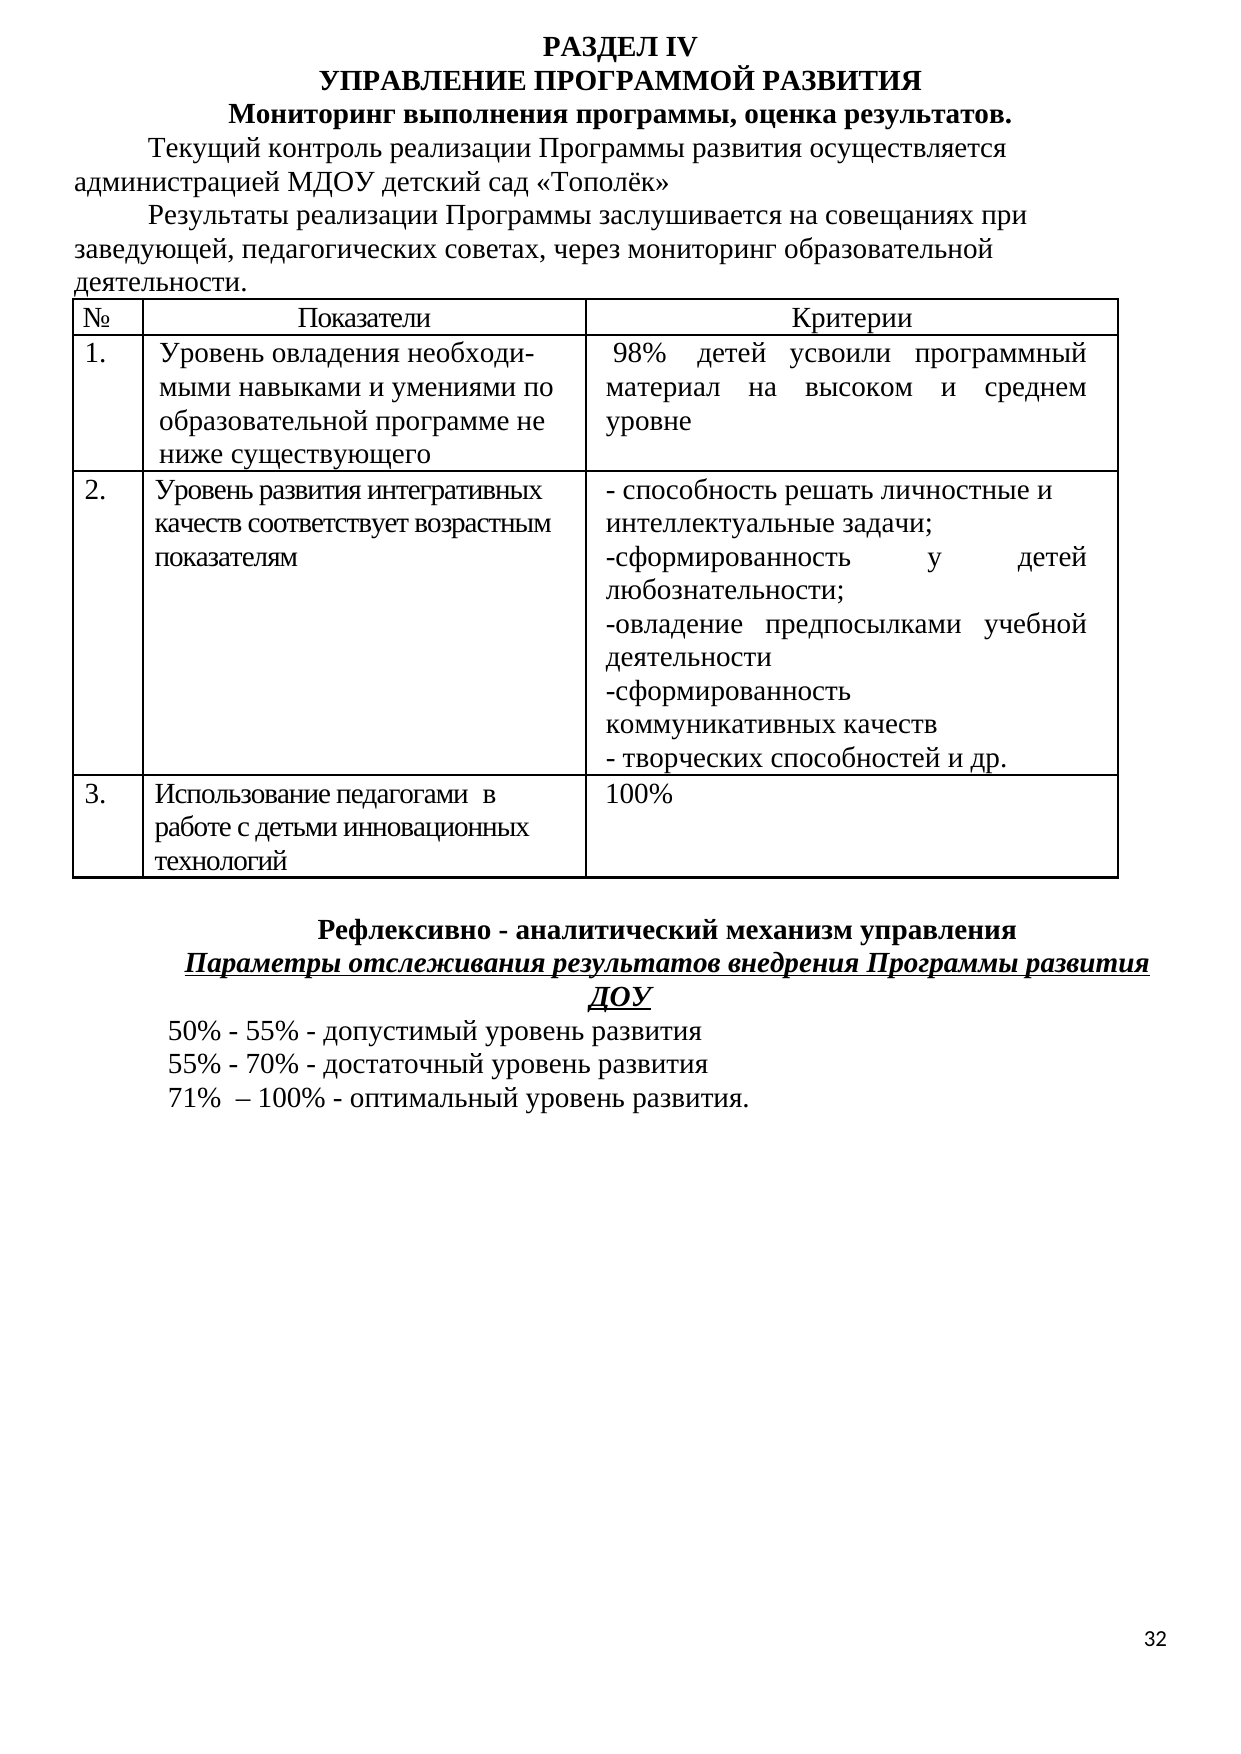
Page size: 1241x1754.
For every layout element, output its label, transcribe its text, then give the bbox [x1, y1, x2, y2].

text Текущий контроль реализации Программы развития осуществляется администрацией МДОУ детский сад «Тополёк» [74, 130, 1167, 197]
table_cell - способность решать личностные и интеллектуальные задачи; -сформированность у детей любознательности; -овладение предпосылками учебной деятельности -сформированность коммуникативных качеств - творческих способностей и др. [587, 472, 1117, 774]
table_header Показатели [144, 300, 585, 333]
table_header № [74, 300, 142, 333]
table_cell 100% [587, 776, 1117, 876]
text Параметры отслеживания результатов внедрения Программы развития ДОУ [74, 946, 1167, 1013]
text УПРАВЛЕНИЕ ПРОГРАММОЙ РАЗВИТИЯ [74, 63, 1167, 97]
table_header Критерии [587, 300, 1117, 333]
text 55% - 70% - достаточный уровень развития [74, 1046, 1167, 1080]
text Мониторинг выполнения программы, оценка результатов. [74, 97, 1167, 130]
text Результаты реализации Программы заслушивается на совещаниях при заведующей, педагогических советах, через мониторинг образовательной деятельности. [74, 197, 1167, 298]
table_cell Уровень развития интегративных качеств соответствует возрастным показателям [144, 472, 585, 774]
table_cell 98% детей усвоили программный материал на высоком и среднем уровне [587, 336, 1117, 470]
table_cell 1. [74, 336, 142, 470]
table_cell Уровень овладения необходи-мыми навыками и умениями по образовательной программе не ниже существующего [144, 336, 585, 470]
table_cell 2. [74, 472, 142, 774]
table_cell Использование педагогами в работе с детьми инновационных технологий [144, 776, 585, 876]
text РАЗДЕЛ IV [74, 29, 1167, 63]
text 71% – 100% - оптимальный уровень развития. [74, 1080, 1167, 1113]
text 50% - 55% - допустимый уровень развития [74, 1013, 1167, 1046]
text Рефлексивно - аналитический механизм управления [74, 912, 1167, 946]
table_cell 3. [74, 776, 142, 876]
